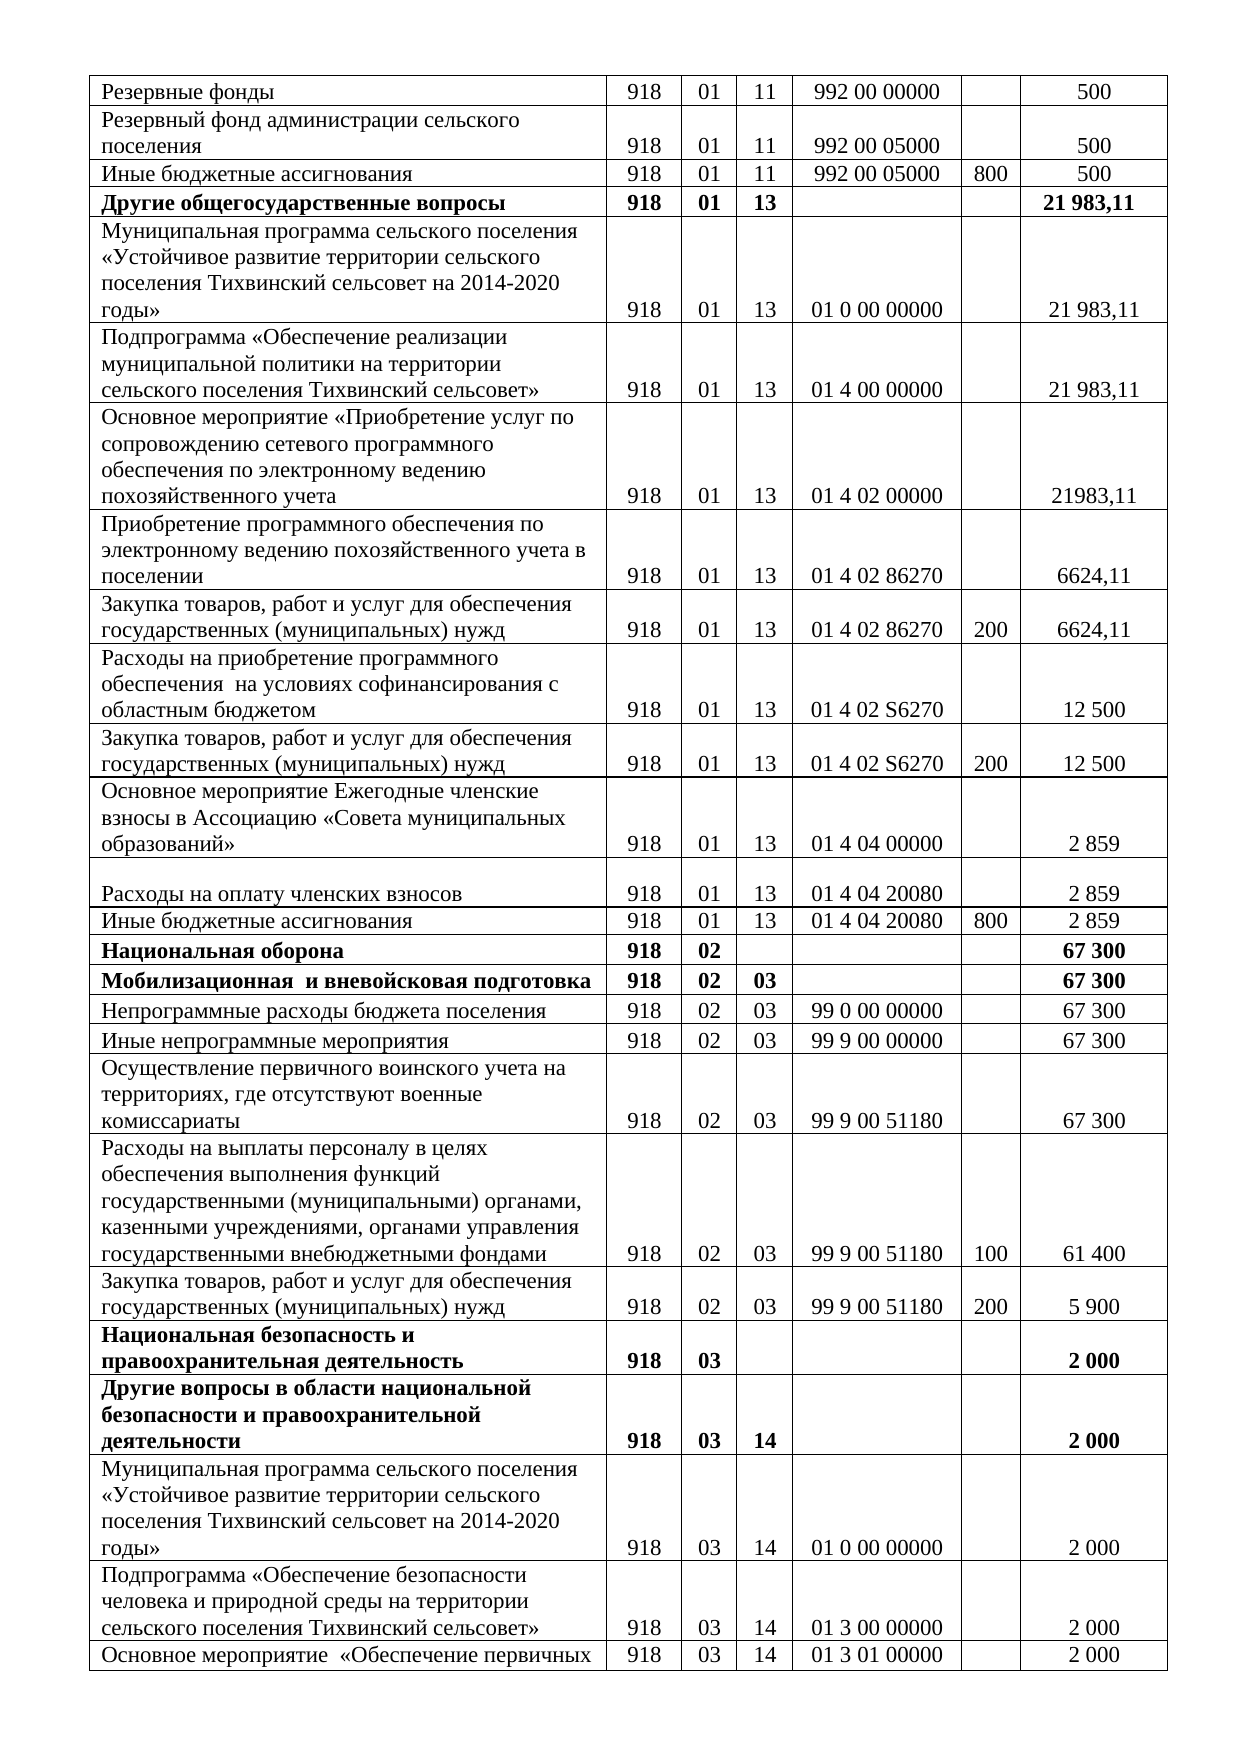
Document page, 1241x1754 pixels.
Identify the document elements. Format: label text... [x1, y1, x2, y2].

table_cell 992 00 05000 [793, 106, 961, 158]
table_cell 918 [607, 1321, 681, 1373]
table_cell Другие вопросы в области национальной безопасности и правоохранительной деятельности [90, 1375, 606, 1453]
table_cell 03 [737, 1267, 792, 1320]
table_cell Подпрограмма «Обеспечение реализации муниципальной политики на территории сельского поселения Тихвинский сельсовет» [90, 323, 606, 402]
table_cell 01 [682, 590, 736, 643]
table_cell 03 [682, 1641, 736, 1670]
table_cell 918 [607, 1134, 681, 1266]
table_cell 01 4 04 20080 [793, 908, 961, 934]
table_cell [962, 76, 1020, 105]
table_cell 5 900 [1021, 1267, 1167, 1320]
table_cell [737, 1321, 792, 1373]
table_cell 2 000 [1021, 1641, 1167, 1670]
table_cell 2 000 [1021, 1561, 1167, 1640]
table_cell 01 [682, 403, 736, 509]
table_cell 02 [682, 1134, 736, 1266]
table_cell 100 [962, 1134, 1020, 1266]
table_cell 14 [737, 1641, 792, 1670]
table_cell Расходы на приобретение программного обеспечения на условиях софинансирования с областным бюджетом [90, 644, 606, 723]
table_cell 500 [1021, 160, 1167, 186]
table_cell 01 3 01 00000 [793, 1641, 961, 1670]
table_cell Иные бюджетные ассигнования [90, 908, 606, 934]
table_cell [793, 965, 961, 993]
table_cell 01 4 02 S6270 [793, 644, 961, 723]
table_cell Муниципальная программа сельского поселения «Устойчивое развитие территории сельского поселения Тихвинский сельсовет на 2014-2020 годы» [90, 217, 606, 322]
table_cell 21 983,11 [1021, 323, 1167, 402]
table_cell 01 4 02 00000 [793, 403, 961, 509]
table_cell Мобилизационная и вневойсковая подготовка [90, 965, 606, 993]
table_cell 918 [607, 778, 681, 857]
table_cell 01 4 02 S6270 [793, 724, 961, 776]
table_cell 14 [737, 1455, 792, 1560]
table_cell 918 [607, 1267, 681, 1320]
table_cell 800 [962, 160, 1020, 186]
table_cell 918 [607, 1054, 681, 1133]
table_cell [793, 187, 961, 216]
table_cell 61 400 [1021, 1134, 1167, 1266]
table_cell 918 [607, 403, 681, 509]
table_cell [962, 1375, 1020, 1453]
table_cell 01 [682, 644, 736, 723]
table_cell Закупка товаров, работ и услуг для обеспечения государственных (муниципальных) нужд [90, 590, 606, 643]
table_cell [90, 1641, 606, 1670]
table_cell 13 [737, 724, 792, 776]
table_cell 918 [607, 160, 681, 186]
table_cell [962, 778, 1020, 857]
table_cell 03 [737, 995, 792, 1023]
table_cell Расходы на оплату членских взносов [90, 858, 606, 906]
table_cell 6624,11 [1021, 590, 1167, 643]
table_cell 01 4 02 86270 [793, 510, 961, 589]
table_cell 02 [682, 965, 736, 993]
table_cell 6624,11 [1021, 510, 1167, 589]
table_cell 03 [737, 1054, 792, 1133]
table_cell Непрограммные расходы бюджета поселения [90, 995, 606, 1023]
table_cell 918 [607, 510, 681, 589]
table_cell 67 300 [1021, 935, 1167, 964]
table_cell [962, 1321, 1020, 1373]
table_cell [793, 935, 961, 964]
table_cell 918 [607, 1641, 681, 1670]
table_cell [962, 1561, 1020, 1640]
table_cell Национальная безопасность и правоохранительная деятельность [90, 1321, 606, 1373]
table_cell [962, 187, 1020, 216]
table_cell 11 [737, 106, 792, 158]
table_cell Подпрограмма «Обеспечение безопасности человека и природной среды на территории сельского поселения Тихвинский сельсовет» [90, 1561, 606, 1640]
table_cell 13 [737, 187, 792, 216]
table_cell [962, 106, 1020, 158]
table_cell 918 [607, 1375, 681, 1453]
table_cell 01 3 00 00000 [793, 1561, 961, 1640]
table_cell [962, 510, 1020, 589]
table_cell Другие общегосударственные вопросы [90, 187, 606, 216]
table_cell 918 [607, 644, 681, 723]
table_cell 500 [1021, 106, 1167, 158]
table_cell 99 0 00 00000 [793, 995, 961, 1023]
table_cell [793, 1321, 961, 1373]
table_cell Иные непрограммные мероприятия [90, 1024, 606, 1053]
table_cell Закупка товаров, работ и услуг для обеспечения государственных (муниципальных) нужд [90, 724, 606, 776]
table_cell 500 [1021, 76, 1167, 105]
table_cell Расходы на выплаты персоналу в целях обеспечения выполнения функций государственными (муниципальными) органами, казенными учреждениями, органами управления государственными внебюджетными фондами [90, 1134, 606, 1266]
table_cell Осуществление первичного воинского учета на территориях, где отсутствуют военные комиссариаты [90, 1054, 606, 1133]
table_cell 12 500 [1021, 724, 1167, 776]
table_cell 01 4 04 00000 [793, 778, 961, 857]
table_cell 2 000 [1021, 1375, 1167, 1453]
table_cell 918 [607, 995, 681, 1023]
table_cell 918 [607, 76, 681, 105]
table_cell 01 [682, 76, 736, 105]
table_cell 21983,11 [1021, 403, 1167, 509]
table_cell 99 9 00 51180 [793, 1134, 961, 1266]
table_cell Резервный фонд администрации сельского поселения [90, 106, 606, 158]
table_cell 918 [607, 858, 681, 906]
table_cell [962, 1054, 1020, 1133]
table_cell 01 [682, 778, 736, 857]
table_cell 67 300 [1021, 965, 1167, 993]
table_cell 01 0 00 00000 [793, 1455, 961, 1560]
table_cell 2 859 [1021, 778, 1167, 857]
table_cell 01 [682, 510, 736, 589]
table_cell 01 4 04 20080 [793, 858, 961, 906]
table_cell 13 [737, 217, 792, 322]
table_cell 02 [682, 1054, 736, 1133]
table_cell 918 [607, 1561, 681, 1640]
table_cell Резервные фонды [90, 76, 606, 105]
table_cell 02 [682, 935, 736, 964]
table_cell Иные бюджетные ассигнования [90, 160, 606, 186]
table_cell 02 [682, 1024, 736, 1053]
table_cell 01 [682, 858, 736, 906]
table_cell [962, 858, 1020, 906]
table_cell 918 [607, 1024, 681, 1053]
table_cell 200 [962, 1267, 1020, 1320]
table_cell [962, 403, 1020, 509]
table_cell [962, 323, 1020, 402]
table_cell 2 859 [1021, 858, 1167, 906]
table_cell 918 [607, 965, 681, 993]
table_cell 918 [607, 217, 681, 322]
table_cell 918 [607, 590, 681, 643]
table_cell 13 [737, 778, 792, 857]
table_cell 12 500 [1021, 644, 1167, 723]
table_cell [962, 217, 1020, 322]
table_cell 03 [682, 1375, 736, 1453]
table_cell [962, 965, 1020, 993]
table_cell 01 [682, 724, 736, 776]
table_cell Закупка товаров, работ и услуг для обеспечения государственных (муниципальных) нужд [90, 1267, 606, 1320]
table_cell 01 [682, 160, 736, 186]
table_cell 992 00 00000 [793, 76, 961, 105]
table_cell 200 [962, 590, 1020, 643]
table_cell Приобретение программного обеспечения по электронному ведению похозяйственного учета в поселении [90, 510, 606, 589]
table_cell 918 [607, 908, 681, 934]
table_cell 13 [737, 403, 792, 509]
table_cell [962, 1455, 1020, 1560]
table_cell 99 9 00 00000 [793, 1024, 961, 1053]
table_cell 200 [962, 724, 1020, 776]
table_cell Основное мероприятие «Приобретение услуг по сопровождению сетевого программного обеспечения по электронному ведению похозяйственного учета [90, 403, 606, 509]
table_cell 03 [737, 1024, 792, 1053]
table_cell Национальная оборона [90, 935, 606, 964]
table_cell 01 4 02 86270 [793, 590, 961, 643]
table_cell 2 859 [1021, 908, 1167, 934]
table_cell 13 [737, 510, 792, 589]
table_cell 02 [682, 1267, 736, 1320]
table_cell 13 [737, 323, 792, 402]
table_cell 01 [682, 908, 736, 934]
table_cell 918 [607, 935, 681, 964]
table_cell Основное мероприятие Ежегодные членские взносы в Ассоциацию «Совета муниципальных образований» [90, 778, 606, 857]
table_cell Муниципальная программа сельского поселения «Устойчивое развитие территории сельского поселения Тихвинский сельсовет на 2014-2020 годы» [90, 1455, 606, 1560]
table_cell 01 [682, 323, 736, 402]
table_cell [962, 1641, 1020, 1670]
table_cell 2 000 [1021, 1321, 1167, 1373]
table_cell [793, 1375, 961, 1453]
table_cell 11 [737, 76, 792, 105]
table_cell [962, 935, 1020, 964]
table_cell 11 [737, 160, 792, 186]
table_cell 918 [607, 724, 681, 776]
table_cell 21 983,11 [1021, 187, 1167, 216]
table_cell 67 300 [1021, 1054, 1167, 1133]
table_cell 01 4 00 00000 [793, 323, 961, 402]
table_cell [962, 1024, 1020, 1053]
table_cell 800 [962, 908, 1020, 934]
table_cell 01 [682, 187, 736, 216]
table_cell 67 300 [1021, 995, 1167, 1023]
table_cell 99 9 00 51180 [793, 1267, 961, 1320]
table_cell 01 [682, 106, 736, 158]
table_cell 13 [737, 644, 792, 723]
table_cell [962, 644, 1020, 723]
table_cell 02 [682, 995, 736, 1023]
table_cell 03 [737, 1134, 792, 1266]
table_cell 13 [737, 858, 792, 906]
table_cell 01 [682, 217, 736, 322]
table_cell [737, 935, 792, 964]
table_cell 67 300 [1021, 1024, 1167, 1053]
table_cell [962, 995, 1020, 1023]
table_cell 918 [607, 187, 681, 216]
table_cell 03 [737, 965, 792, 993]
table_cell 03 [682, 1561, 736, 1640]
table_cell 03 [682, 1455, 736, 1560]
table_cell 13 [737, 590, 792, 643]
table_cell 2 000 [1021, 1455, 1167, 1560]
table_cell 01 0 00 00000 [793, 217, 961, 322]
table_cell 14 [737, 1375, 792, 1453]
table_cell 21 983,11 [1021, 217, 1167, 322]
table_cell 918 [607, 1455, 681, 1560]
table_cell 13 [737, 908, 792, 934]
table_cell 992 00 05000 [793, 160, 961, 186]
table_cell 918 [607, 106, 681, 158]
table_cell 03 [682, 1321, 736, 1373]
table_cell 99 9 00 51180 [793, 1054, 961, 1133]
table_cell 14 [737, 1561, 792, 1640]
table_cell 918 [607, 323, 681, 402]
